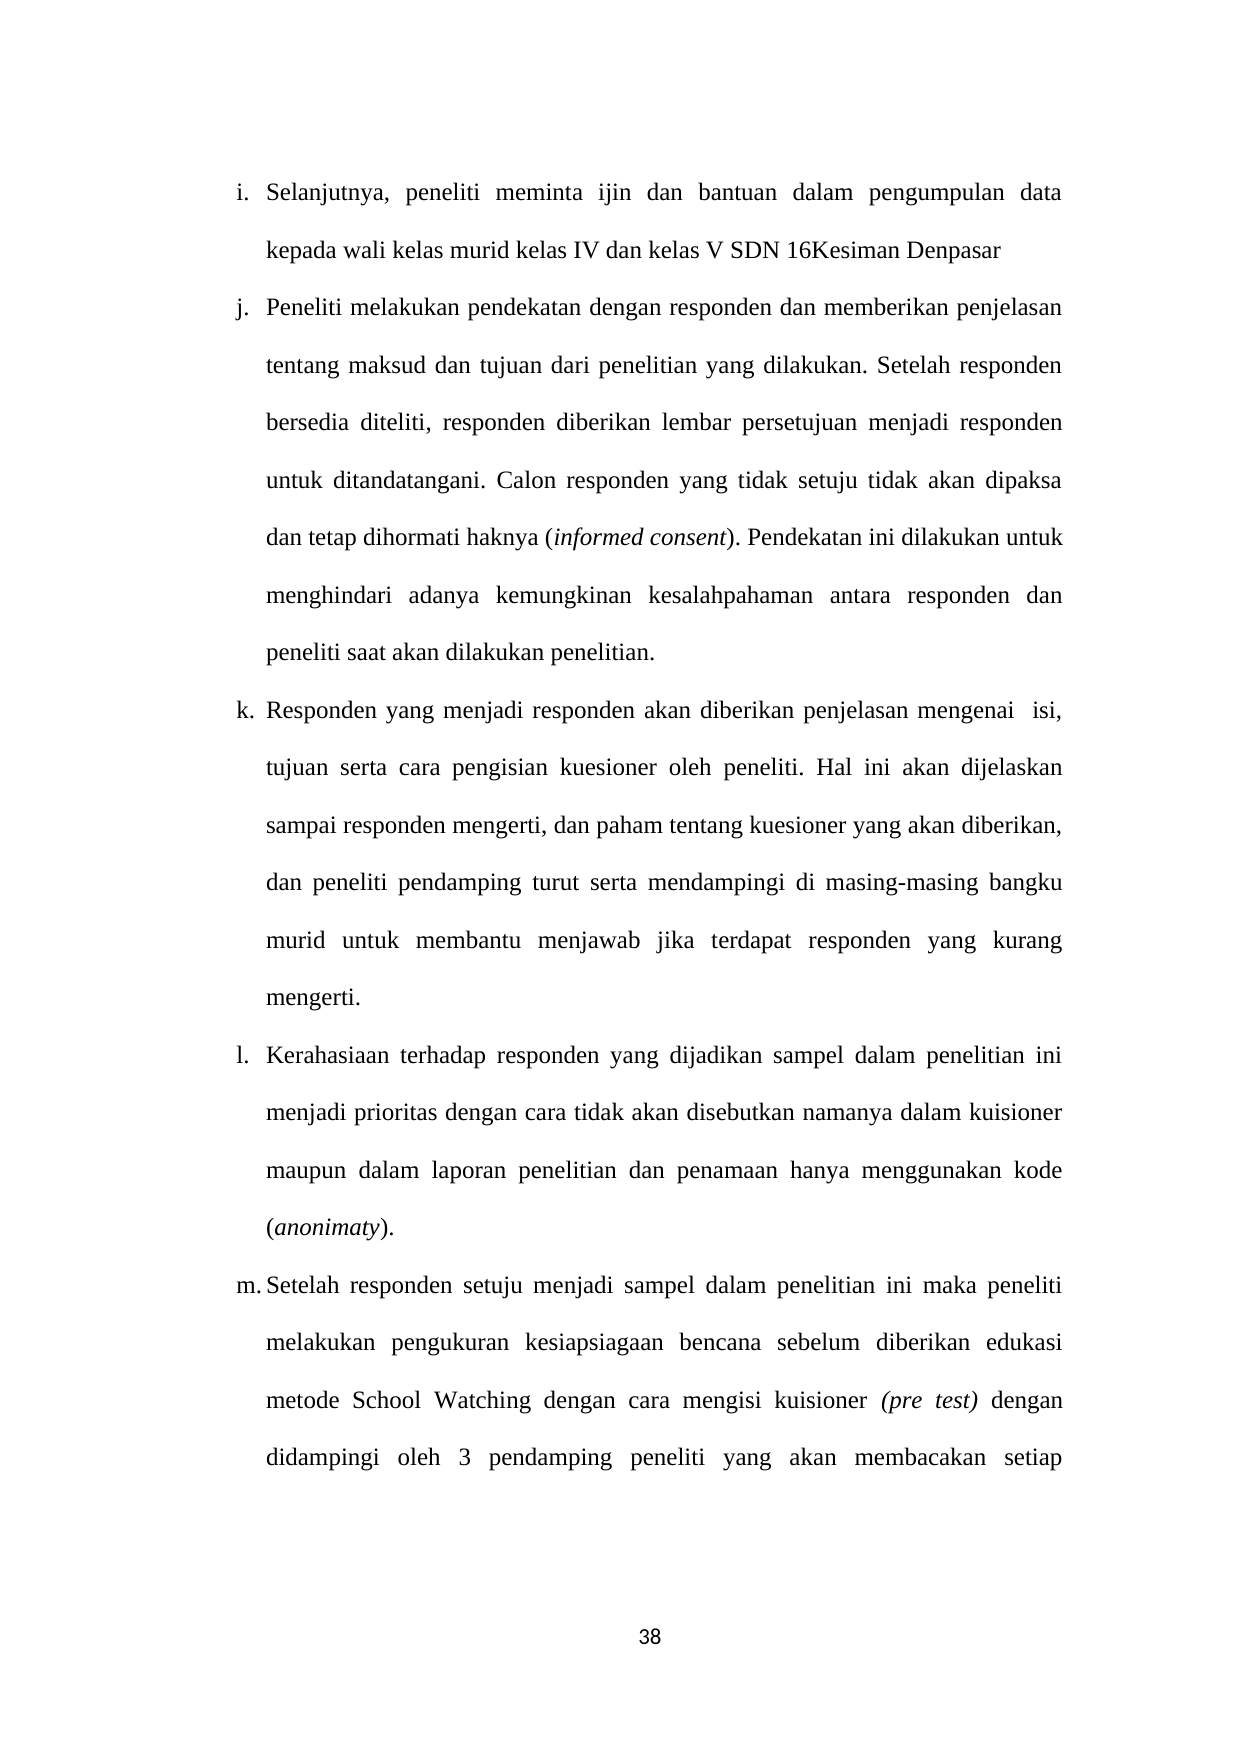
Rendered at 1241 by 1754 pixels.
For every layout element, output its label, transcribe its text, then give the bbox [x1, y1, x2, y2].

list Peneliti melakukan pendekatan dengan responden dan memberikan penjelasan tentang maksud dan tujuan dari penelitian yang dilakukan. Setelah responden bersedia diteliti, responden diberikan lembar persetujuan menjadi responden untuk ditandatangani. Calon responden yang tidak setuju tidak akan dipaksa dan tetap dihormati haknya (informed consent). Pendekatan ini dilakukan untuk menghindari adanya kemungkinan kesalahpahaman antara responden dan peneliti saat akan dilakukan penelitian. [236, 292, 1063, 666]
list Selanjutnya, peneliti meminta ijin dan bantuan dalam pengumpulan data kepada wali kelas murid kelas IV dan kelas V SDN 16Kesiman Denpasar [236, 177, 1063, 263]
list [236, 1270, 1063, 1471]
list Responden yang menjadi responden akan diberikan penjelasan mengenai isi, tujuan serta cara pengisian kuesioner oleh peneliti. Hal ini akan dijelaskan sampai responden mengerti, dan paham tentang kuesioner yang akan diberikan, dan peneliti pendamping turut serta mendampingi di masing-masing bangku murid untuk membantu menjawab jika terdapat responden yang kurang mengerti. [236, 695, 1063, 1011]
list Kerahasiaan terhadap responden yang dijadikan sampel dalam penelitian ini menjadi prioritas dengan cara tidak akan disebutkan namanya dalam kuisioner maupun dalam laporan penelitian dan penamaan hanya menggunakan kode (anonimaty). [236, 1040, 1063, 1241]
